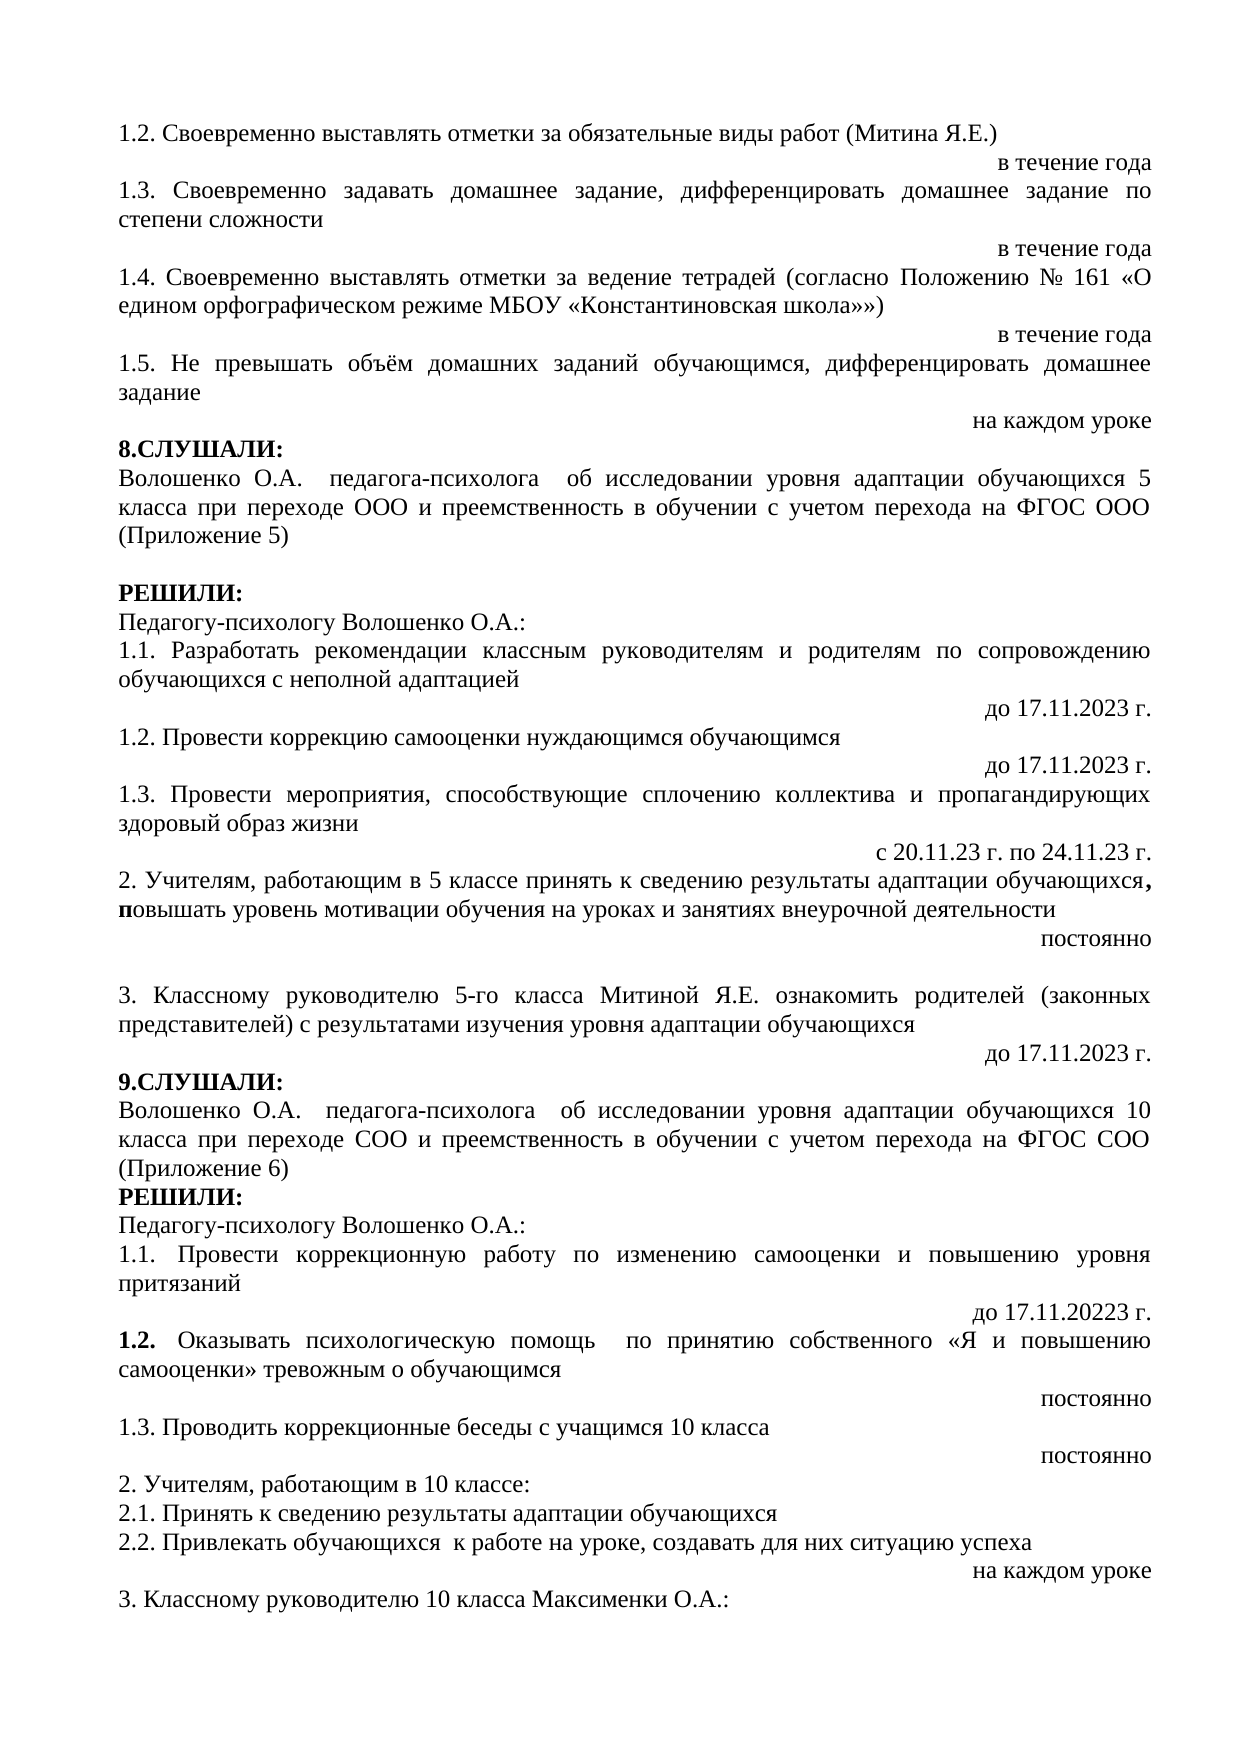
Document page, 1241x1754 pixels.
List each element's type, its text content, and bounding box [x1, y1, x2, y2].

text до 17.11.2023 г. [118, 751, 1152, 779]
text 1.3. Провести мероприятия, способствующие сплочению коллектива и пропагандирующих здоровый образ жизни [118, 779, 1152, 837]
text постоянно [118, 923, 1152, 952]
text на каждом уроке [118, 406, 1152, 434]
text постоянно [118, 1441, 1152, 1469]
text 1.3. Своевременно задавать домашнее задание, дифференцировать домашнее задание по степени сложности [118, 176, 1152, 233]
text РЕШИЛИ: [118, 1182, 1152, 1211]
text 1.5. Не превышать объём домашних заданий обучающимся, дифференцировать домашнее задание [118, 348, 1152, 406]
text с 20.11.23 г. по 24.11.23 г. [118, 837, 1152, 866]
text 3. Классному руководителю 5-го класса Митиной Я.Е. ознакомить родителей (законных представителей) с результатами изучения уровня адаптации обучающихся [118, 981, 1152, 1038]
text 3. Классному руководителю 10 класса Максименки О.А.: [118, 1584, 1152, 1613]
text 8.СЛУШАЛИ: [118, 434, 1152, 463]
text Волошенко О.А. педагога-психолога об исследовании уровня адаптации обучающихся 5 класса при переходе ООО и преемственность в обучении с учетом перехода на ФГОС ООО (Приложение 5) [118, 463, 1152, 549]
text Педагогу-психологу Волошенко О.А.: [118, 1211, 1152, 1239]
text 2.2. Привлекать обучающихся к работе на уроке, создавать для них ситуацию успеха [118, 1527, 1152, 1556]
text 2. Учителям, работающим в 10 классе: [118, 1469, 1152, 1498]
text в течение года [118, 233, 1152, 262]
list Оказывать психологическую помощь по принятию собственного «Я и повышению самооценки» тревожным о обучающимся [118, 1326, 1152, 1383]
text 1.1. Разработать рекомендации классным руководителям и родителям по сопровождению обучающихся с неполной адаптацией [118, 636, 1152, 693]
text 2.1. Принять к сведению результаты адаптации обучающихся [118, 1498, 1152, 1527]
text Педагогу-психологу Волошенко О.А.: [118, 607, 1152, 636]
text до 17.11.2023 г. [118, 693, 1152, 722]
text 9.СЛУШАЛИ: [118, 1067, 1152, 1096]
text до 17.11.2023 г. [118, 1038, 1152, 1067]
text РЕШИЛИ: [118, 578, 1152, 607]
text Волошенко О.А. педагога-психолога об исследовании уровня адаптации обучающихся 10 класса при переходе СОО и преемственность в обучении с учетом перехода на ФГОС СОО (Приложение 6) [118, 1096, 1152, 1182]
text на каждом уроке [118, 1556, 1152, 1584]
text 1.2. Провести коррекцию самооценки нуждающимся обучающимся [118, 722, 1152, 751]
text 1.3. Проводить коррекционные беседы с учащимся 10 класса [118, 1412, 1152, 1441]
text постоянно [118, 1383, 1152, 1412]
text 2. Учителям, работающим в 5 классе принять к сведению результаты адаптации обучающихся, повышать уровень мотивации обучения на уроках и занятиях внеурочной деятельности [118, 866, 1152, 923]
text до 17.11.20223 г. [118, 1297, 1152, 1326]
list Провести коррекционную работу по изменению самооценки и повышению уровня притязаний [118, 1239, 1152, 1297]
text 1.2. Своевременно выставлять отметки за обязательные виды работ (Митина Я.Е.) [118, 118, 1152, 147]
text 1.4. Своевременно выставлять отметки за ведение тетрадей (согласно Положению № 161 «О едином орфографическом режиме МБОУ «Константиновская школа»») [118, 262, 1152, 319]
text в течение года [118, 147, 1152, 176]
text в течение года [118, 319, 1152, 348]
